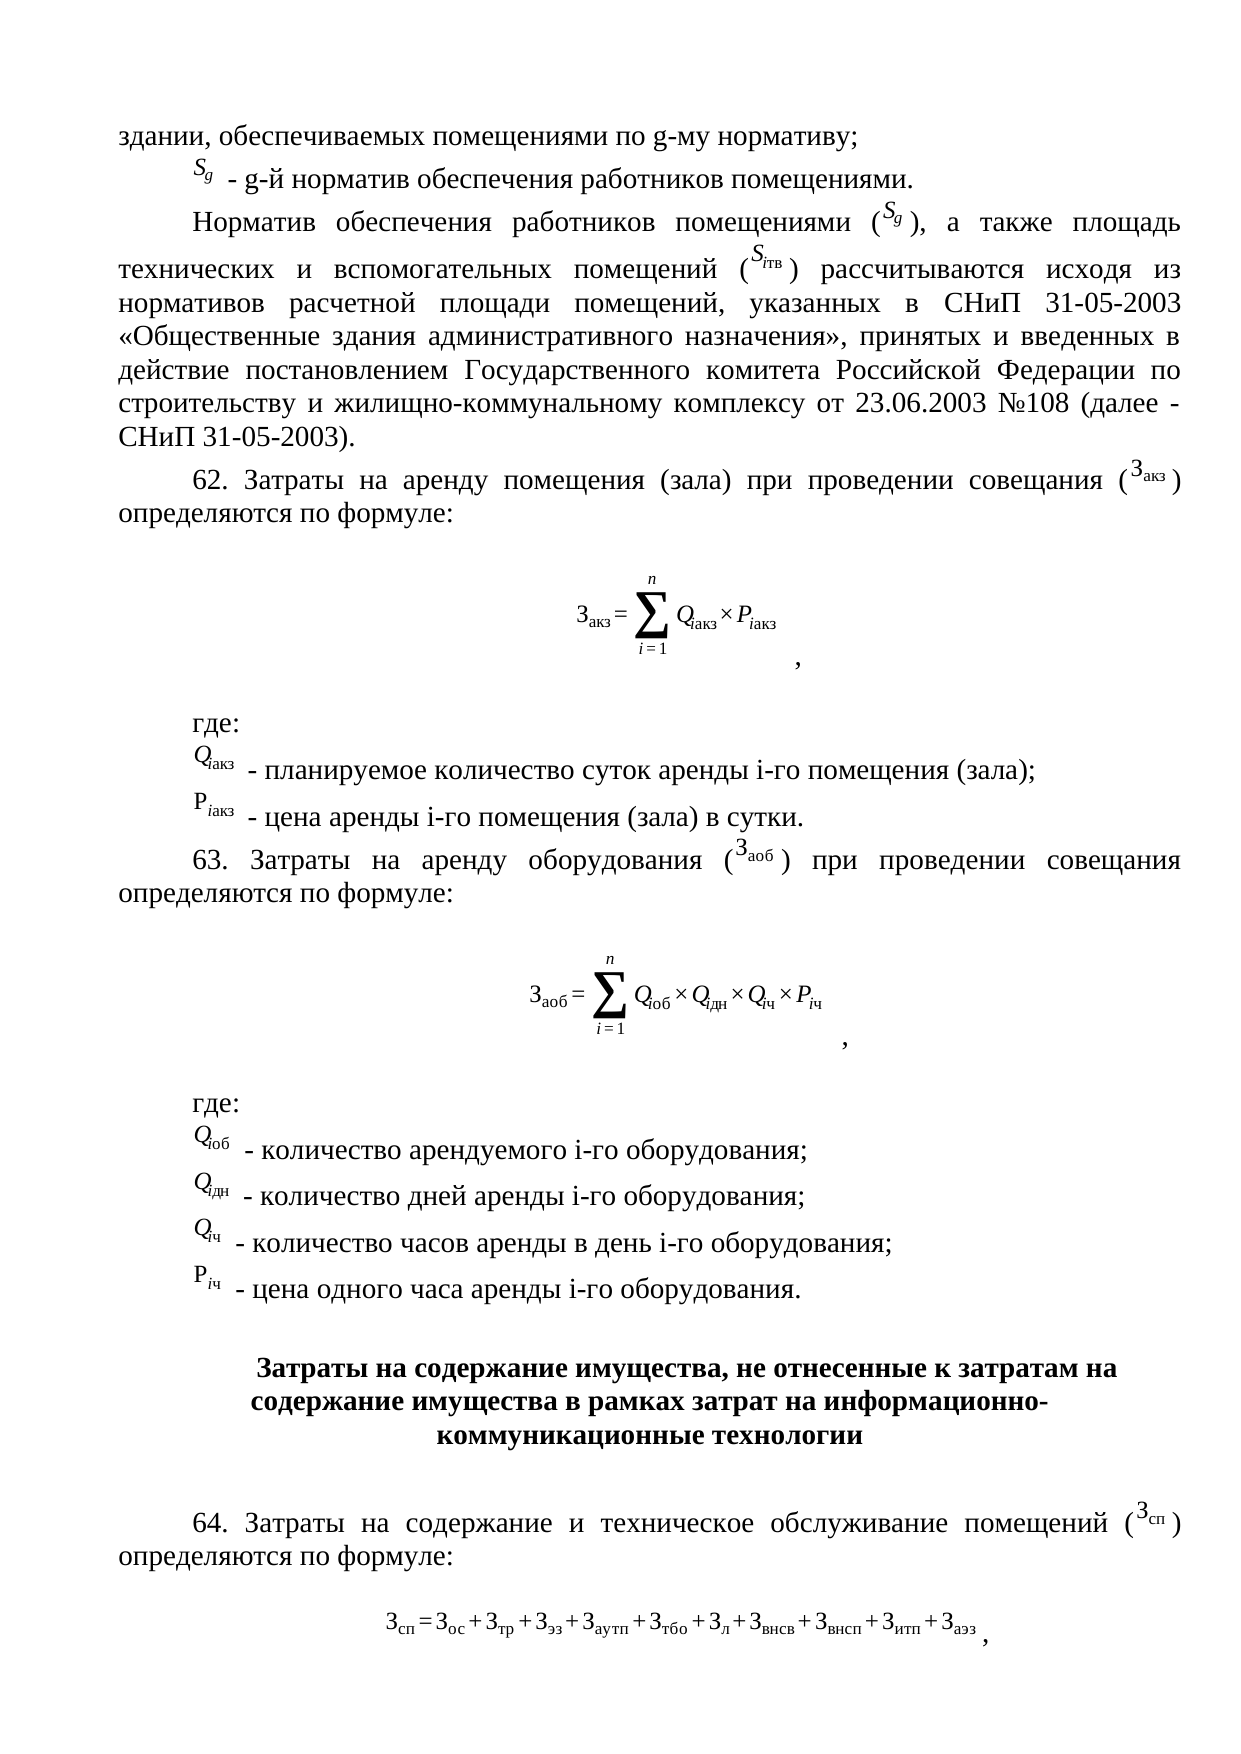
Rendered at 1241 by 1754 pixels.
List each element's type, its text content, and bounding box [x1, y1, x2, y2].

text , [118, 563, 1181, 672]
text - планируемое количество суток аренды i-го помещения (зала); [118, 739, 1181, 786]
text 64. Затраты на содержание и техническое обслуживание помещений () определяются по формуле: [118, 1495, 1181, 1572]
text 63. Затраты на аренду оборудования () при проведении совещания определяются по формуле: [118, 832, 1181, 909]
text , [118, 942, 1181, 1052]
text , [118, 1606, 1181, 1649]
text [118, 118, 1181, 152]
text где: [118, 706, 1181, 739]
text Норматив обеспечения работников помещениями (), а также площадь технических и вспомогательных помещений () рассчитываются исходя из нормативов расчетной площади помещений, указанных в СНиП 31-05-2003 «Общественные здания административного назначения», принятых и введенных в действие постановлением Государственного комитета Российской Федерации по строительству и жилищно-коммунальному комплексу от 23.06.2003 №108 (далее - СНиП 31-05-2003). [118, 195, 1181, 452]
text - цена аренды i-го помещения (зала) в сутки. [118, 786, 1181, 832]
text - цена одного часа аренды i-го оборудования. [118, 1258, 1181, 1305]
text Затраты на содержание имущества, не отнесенные к затратам на содержание имущества в рамках затрат на информационно-коммуникационные технологии [118, 1350, 1181, 1451]
text - количество часов аренды в день i-го оборудования; [118, 1212, 1181, 1258]
text - количество дней аренды i-го оборудования; [118, 1165, 1181, 1212]
text где: [118, 1085, 1181, 1119]
text - g-й норматив обеспечения работников помещениями. [118, 152, 1181, 195]
text 62. Затраты на аренду помещения (зала) при проведении совещания () определяются по формуле: [118, 452, 1181, 529]
text - количество арендуемого i-го оборудования; [118, 1119, 1181, 1165]
